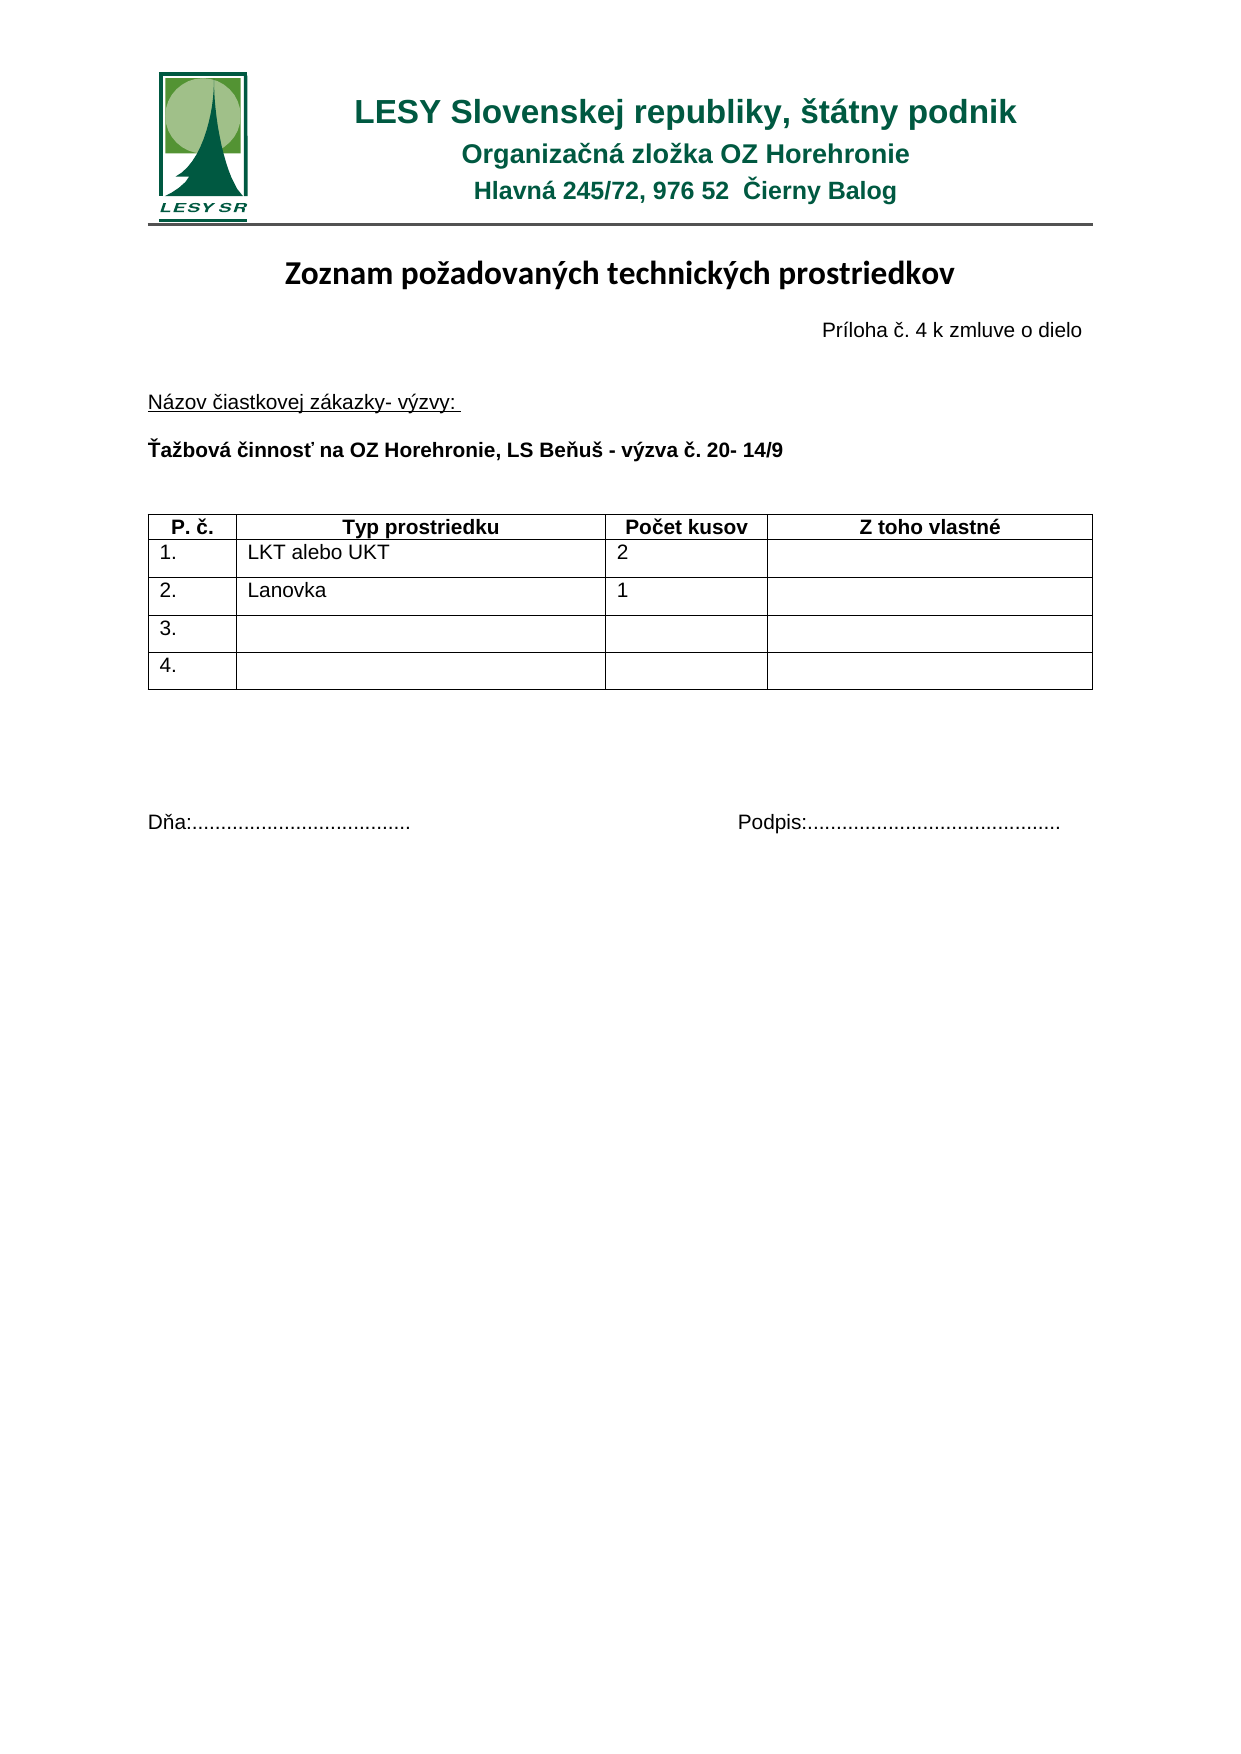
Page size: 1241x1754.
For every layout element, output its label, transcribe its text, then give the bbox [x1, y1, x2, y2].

table_cell [149, 653, 236, 689]
table_cell [768, 540, 1092, 577]
table_header P. č. [149, 515, 236, 539]
table_cell [606, 616, 767, 652]
table_header Typ prostriedku [237, 515, 605, 539]
table_cell [149, 578, 236, 615]
table_cell [149, 540, 236, 577]
text Príloha č. 4 k zmluve o dielo [738, 318, 1093, 342]
text Ťažbová činnosť na OZ Horehronie, LS Beňuš - výzva č. 20- 14/9 [148, 438, 1093, 462]
table_header Z toho vlastné [768, 515, 1092, 539]
table_cell LKT alebo UKT [237, 540, 605, 577]
table_header Počet kusov [606, 515, 767, 539]
table_cell [606, 653, 767, 689]
table_cell 1 [606, 578, 767, 615]
table_cell [768, 578, 1092, 615]
table_cell [768, 616, 1092, 652]
table_cell Lanovka [237, 578, 605, 615]
table_cell [768, 653, 1092, 689]
table_cell [237, 653, 605, 689]
text Dňa:...................................... Podpis:............................................ [148, 810, 1093, 834]
table_cell [149, 616, 236, 652]
text Názov čiastkovej zákazky- výzvy: [148, 390, 1093, 414]
table_cell [237, 616, 605, 652]
table_cell 2 [606, 540, 767, 577]
